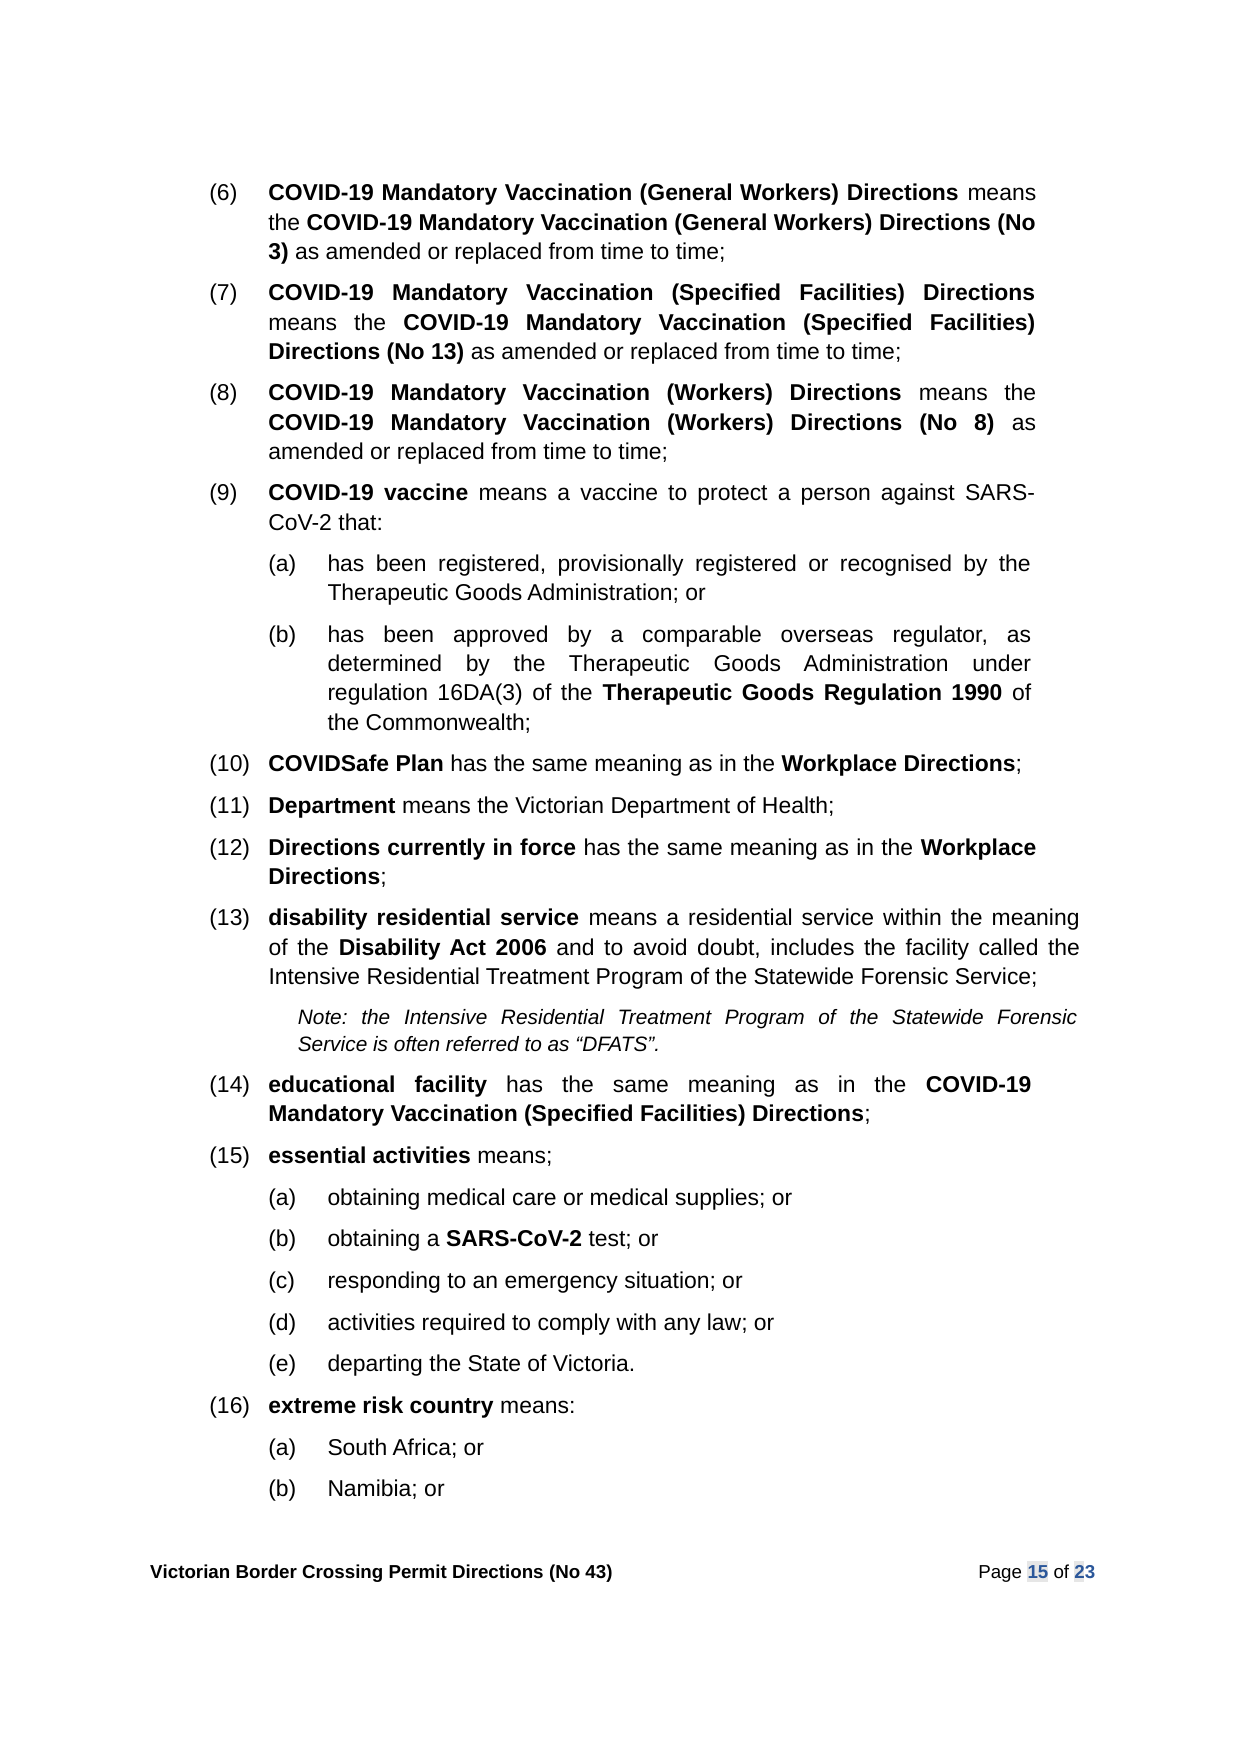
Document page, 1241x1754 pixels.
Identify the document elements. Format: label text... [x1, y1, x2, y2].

text COVID-19 Mandatory Vaccination (Specified Facilities) Directions means the COVID-19 Mandatory Vaccination (Specified Facilities) Directions (No 13) as amended or replaced from time to time; [209, 277, 1036, 365]
text COVID-19 Mandatory Vaccination (Workers) Directions means the COVID-19 Mandatory Vaccination (Workers) Directions (No 8) as amended or replaced from time to time; [209, 377, 1036, 465]
text responding to an emergency situation; or [268, 1265, 1031, 1294]
text Department means the Victorian Department of Health; [209, 790, 1036, 819]
text disability residential service means a residential service within the meaning of the Disability Act 2006 and to avoid doubt, includes the facility called the Intensive Residential Treatment Program of the Statewide Forensic Service; [209, 902, 1080, 990]
text obtaining medical care or medical supplies; or [268, 1182, 1031, 1211]
text has been approved by a comparable overseas regulator, as determined by the Therapeutic Goods Administration under regulation 16DA(3) of the Therapeutic Goods Regulation 1990 of the Commonwealth; [268, 619, 1031, 736]
text COVID-19 Mandatory Vaccination (General Workers) Directions means the COVID-19 Mandatory Vaccination (General Workers) Directions (No 3) as amended or replaced from time to time; [209, 177, 1036, 265]
text educational facility has the same meaning as in the COVID-19 Mandatory Vaccination (Specified Facilities) Directions; [209, 1069, 1031, 1127]
text essential activities means; [209, 1140, 1036, 1169]
text activities required to comply with any law; or [268, 1307, 1031, 1336]
text obtaining a SARS-CoV-2 test; or [268, 1223, 1031, 1252]
text Namibia; or [268, 1473, 1031, 1502]
text Note: the Intensive Residential Treatment Program of the Statewide Forensic Service is often referred to as “DFATS”. [298, 1002, 1080, 1057]
text COVID-19 vaccine means a vaccine to protect a person against SARS-CoV-2 that: [209, 477, 1036, 536]
text departing the State of Victoria. [268, 1348, 1031, 1377]
text South Africa; or [268, 1432, 1031, 1461]
text Directions currently in force has the same meaning as in the Workplace Directions; [209, 832, 1036, 890]
text COVIDSafe Plan has the same meaning as in the Workplace Directions; [209, 748, 1036, 777]
text extreme risk country means: [209, 1390, 1031, 1419]
text has been registered, provisionally registered or recognised by the Therapeutic Goods Administration; or [268, 548, 1031, 607]
